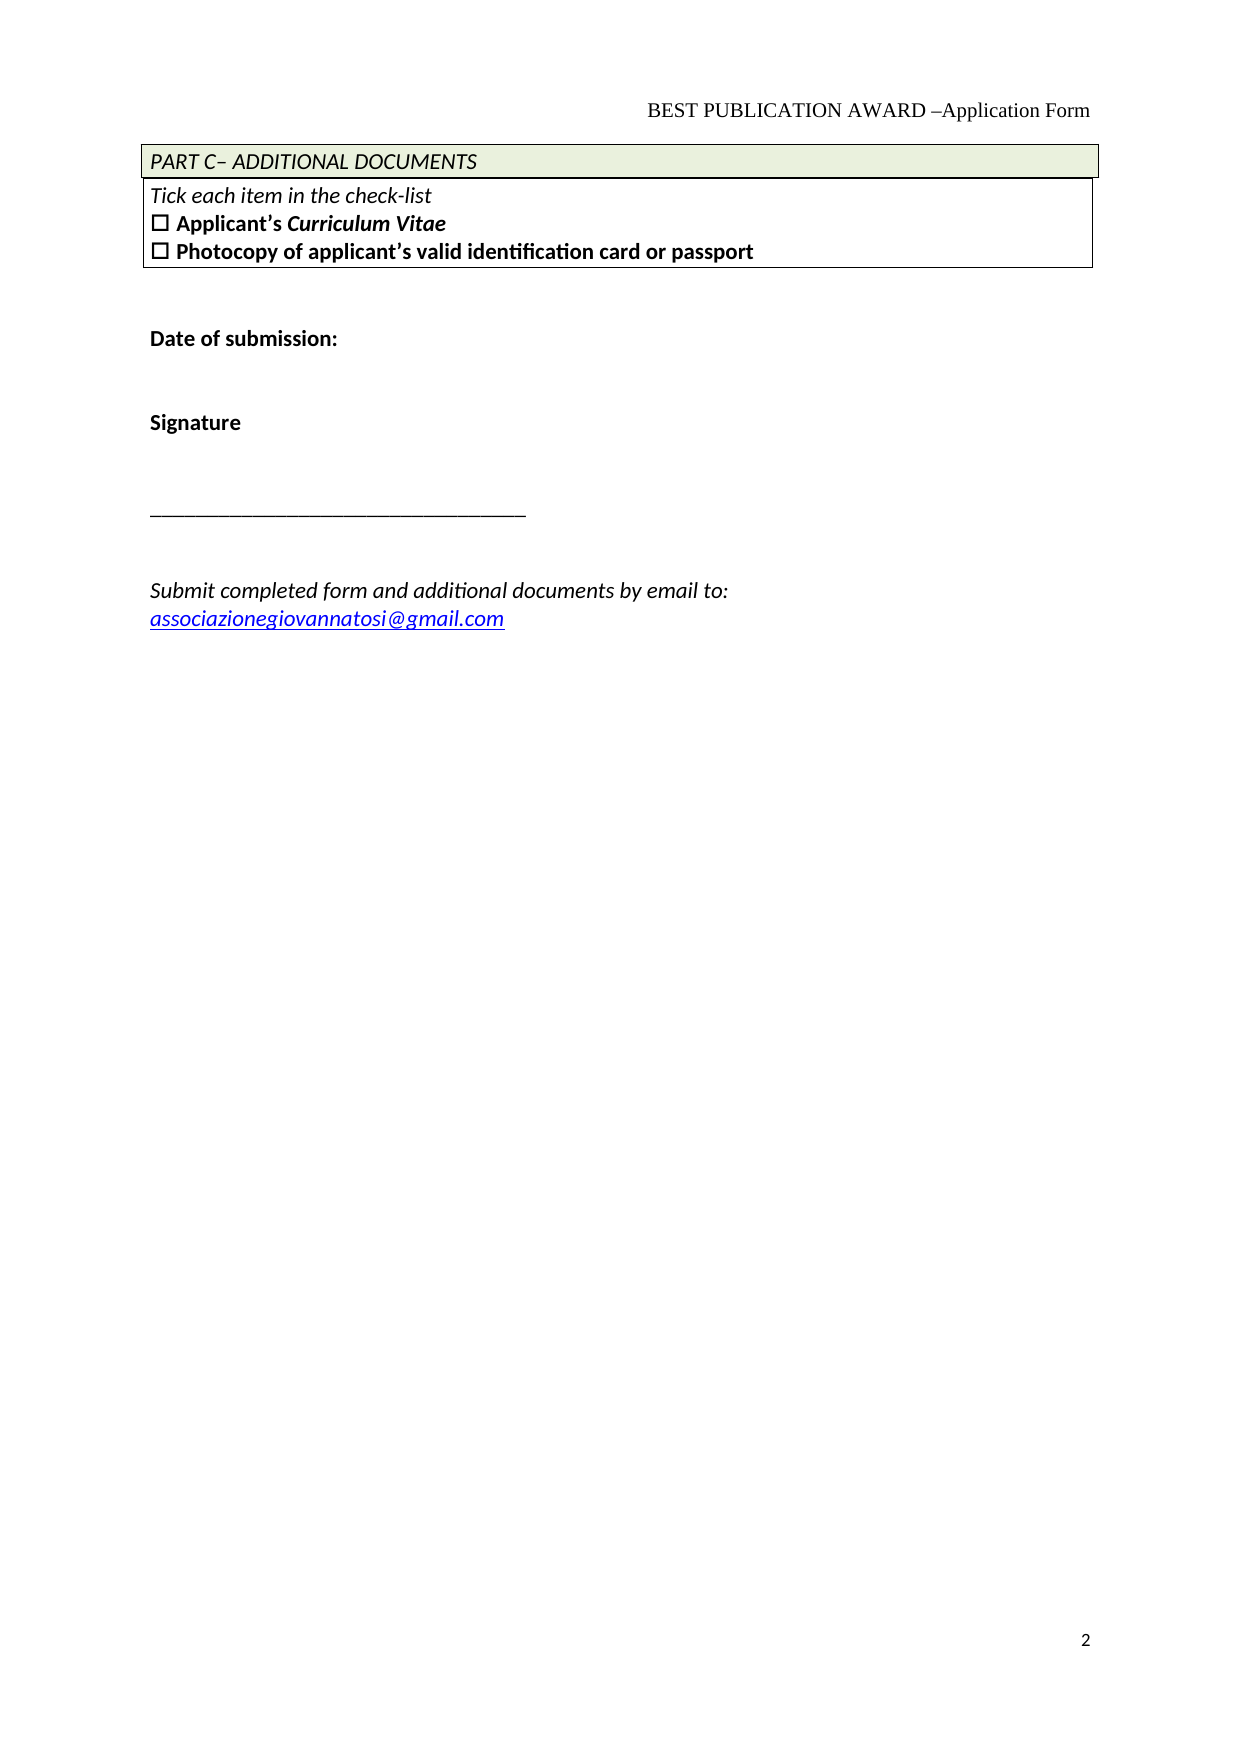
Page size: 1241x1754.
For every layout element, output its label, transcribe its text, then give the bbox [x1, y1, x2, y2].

text Photocopy of applicant’s valid identification card or passport [144, 234, 1092, 267]
text PART C– ADDITIONAL DOCUMENTS [142, 145, 1098, 177]
text Submit completed form and additional documents by email to: associazionegiovannatosi@gmail.com [150, 577, 1090, 633]
text Applicant’s Curriculum Vitae [150, 209, 1090, 234]
text _________________________________ [150, 492, 1090, 521]
text Tick each item in the check-list [144, 179, 1092, 209]
text Date of submission: [150, 324, 1090, 352]
text Signature [150, 408, 1090, 436]
